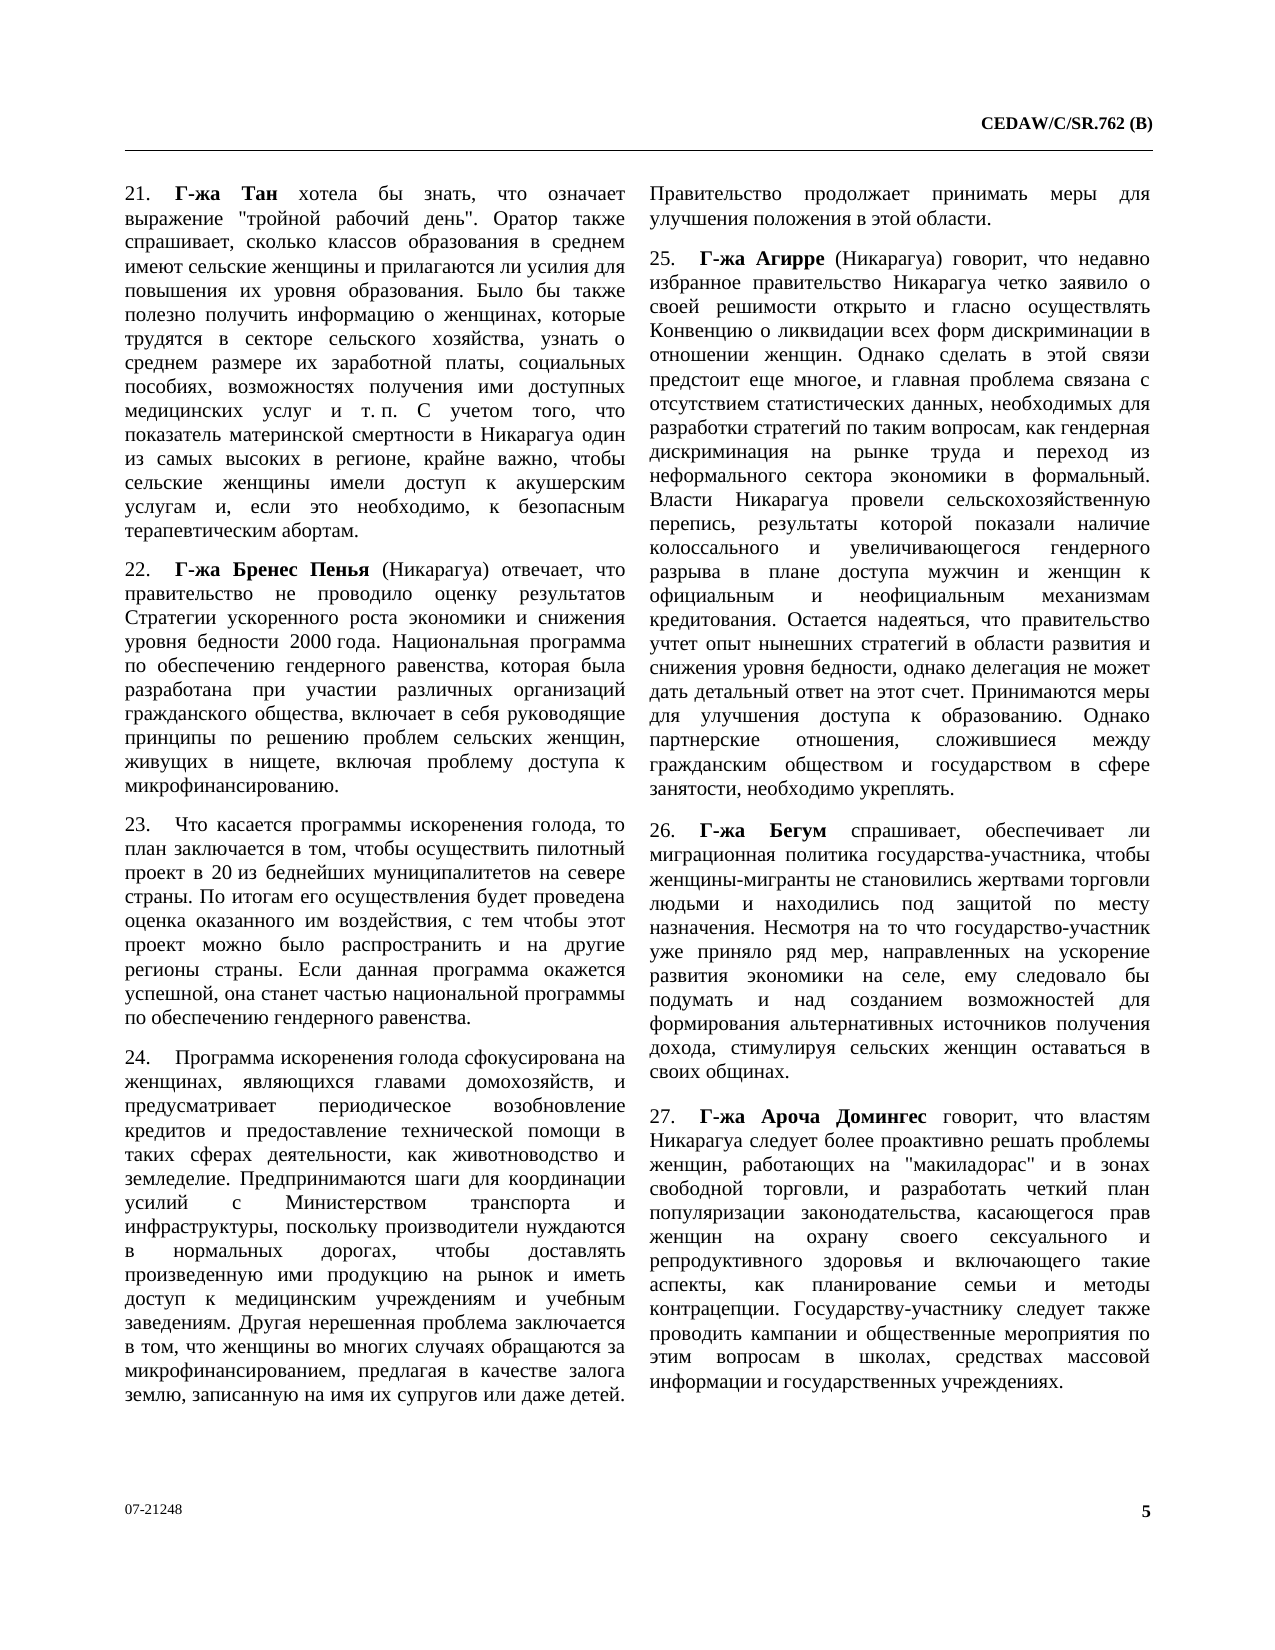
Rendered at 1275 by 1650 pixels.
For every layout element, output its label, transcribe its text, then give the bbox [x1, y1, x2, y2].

text 24. Программа искоренения голода сфокусирована на женщинах, являющихся главами домохозяйств, и предусматривает периодическое возобновление кредитов и предоставление технической помощи в таких сферах деятельности, как животноводство и земледелие. Предпринимаются шаги для координации усилий с Министерством транспорта и инфраструктуры, поскольку производители нуждаются в нормальных дорогах, чтобы доставлять произведенную ими продукцию на рынок и иметь доступ к медицинским учреждениям и учебным заведениям. Другая нерешенная проблема заключается в том, что женщины во многих случаях обращаются за микрофинансированием, предлагая в качестве залога землю, записанную на имя их супругов или даже детей. Правительство продолжает принимать меры для улучшения положения в этой области. [124, 1045, 626, 1406]
text 26. Г-жа Бегум спрашивает, обеспечивает ли миграционная политика государства-участника, чтобы женщины-мигранты не становились жертвами торговли людьми и находились под защитой по месту назначения. Несмотря на то что государство-участник уже приняло ряд мер, направленных на ускорение развития экономики на селе, ему следовало бы подумать и над созданием возможностей для формирования альтернативных источников получения дохода, стимулируя сельских женщин оставаться в своих общинах. [649, 818, 1150, 1083]
text 27. Г-жа Ароча Домингес говорит, что властям Никарагуа следует более проактивно решать проблемы женщин, работающих на "макиладорас" и в зонах свободной торговли, и разработать четкий план популяризации законодательства, касающегося прав женщин на охрану своего сексуального и репродуктивного здоровья и включающего такие аспекты, как планирование семьи и методы контрацепции. Государству-участнику следует также проводить кампании и общественные мероприятия по этим вопросам в школах, средствах массовой информации и государственных учреждениях. [649, 1104, 1150, 1393]
text 21. Г-жа Тан хотела бы знать, что означает выражение "тройной рабочий день". Оратор также спрашивает, сколько классов образования в среднем имеют сельские женщины и прилагаются ли усилия для повышения их уровня образования. Было бы также полезно получить информацию о женщинах, которые трудятся в секторе сельского хозяйства, узнать о среднем размере их заработной платы, социальных пособиях, возможностях получения ими доступных медицинских услуг и т. п. С учетом того, что показатель материнской смертности в Никарагуа один из самых высоких в регионе, крайне важно, чтобы сельские женщины имели доступ к акушерским услугам и, если это необходимо, к безопасным терапевтическим абортам. [124, 181, 626, 542]
text 23. Что касается программы искоренения голода, то план заключается в том, чтобы осуществить пилотный проект в 20 из беднейших муниципалитетов на севере страны. По итогам его осуществления будет проведена оценка оказанного им воздействия, с тем чтобы этот проект можно было распространить и на другие регионы страны. Если данная программа окажется успешной, она станет частью национальной программы по обеспечению гендерного равенства. [124, 812, 626, 1029]
text 22. Г-жа Бренес Пенья (Никарагуа) отвечает, что правительство не проводило оценку результатов Стратегии ускоренного роста экономики и снижения уровня бедности 2000 года. Национальная программа по обеспечению гендерного равенства, которая была разработана при участии различных организаций гражданского общества, включает в себя руководящие принципы по решению проблем сельских женщин, живущих в нищете, включая проблему доступа к микрофинансированию. [124, 557, 626, 797]
text 25. Г-жа Агирре (Никарагуа) говорит, что недавно избранное правительство Никарагуа четко заявило о своей решимости открыто и гласно осуществлять Конвенцию о ликвидации всех форм дискриминации в отношении женщин. Однако сделать в этой связи предстоит еще многое, и главная проблема связана с отсутствием статистических данных, необходимых для разработки стратегий по таким вопросам, как гендерная дискриминация на рынке труда и переход из неформального сектора экономики в формальный. Власти Никарагуа провели сельскохозяйственную перепись, результаты которой показали наличие колоссального и увеличивающегося гендерного разрыва в плане доступа мужчин и женщин к официальным и неофициальным механизмам кредитования. Остается надеяться, что правительство учтет опыт нынешних стратегий в области развития и снижения уровня бедности, однако делегация не может дать детальный ответ на этот счет. Принимаются меры для улучшения доступа к образованию. Однако партнерские отношения, сложившиеся между гражданским обществом и государством в сфере занятости, необходимо укреплять. [649, 246, 1150, 799]
